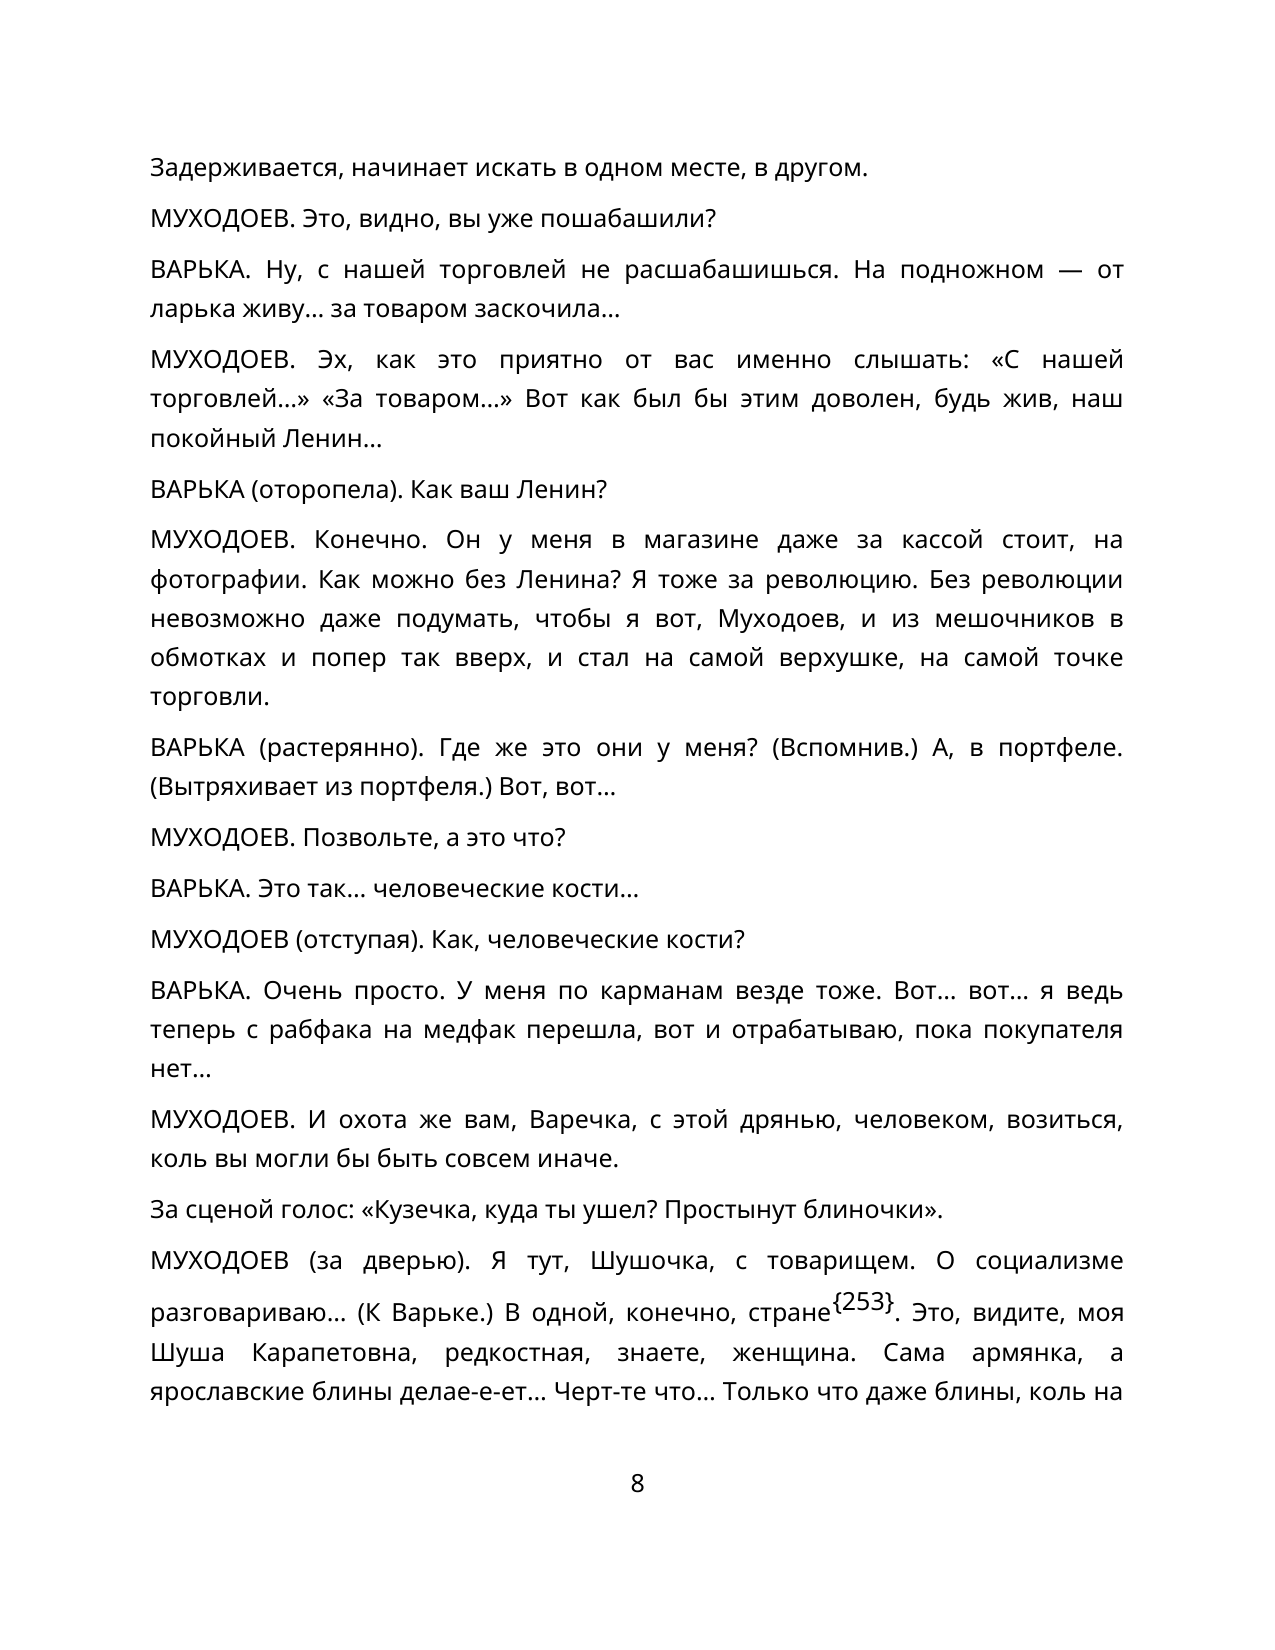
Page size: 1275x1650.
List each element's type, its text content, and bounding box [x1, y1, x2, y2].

text За сценой голос: «Кузечка, куда ты ушел? Простынут блиночки». [150, 1192, 1125, 1226]
text МУХОДОЕВ. Это, видно, вы уже пошабашили? [150, 201, 1125, 235]
text МУХОДОЕВ (отступая). Как, человеческие кости? [150, 922, 1125, 956]
text ВАРЬКА. Это так… человеческие кости… [150, 871, 1125, 905]
text МУХОДОЕВ. Позвольте, а это что? [150, 820, 1125, 854]
text Задерживается, начинает искать в одном месте, в другом. [150, 150, 1125, 184]
text МУХОДОЕВ. Конечно. Он у меня в магазине даже за кассой стоит, на фотографии. Как можно без Ленина? Я тоже за революцию. Без революции невозможно даже подумать, чтобы я вот, Муходоев, и из мешочников в обмотках и попер так вверх, и стал на самой верхушке, на самой точке торговли. [150, 522, 1125, 713]
text ВАРЬКА. Очень просто. У меня по карманам везде тоже. Вот… вот… я ведь теперь с рабфака на медфак перешла, вот и отрабатываю, пока покупателя нет… [150, 973, 1125, 1085]
text ВАРЬКА. Ну, с нашей торговлей не расшабашишься. На подножном — от ларька живу… за товаром заскочила… [150, 252, 1125, 325]
text ВАРЬКА (растерянно). Где же это они у меня? (Вспомнив.) А, в портфеле. (Вытряхивает из портфеля.) Вот, вот… [150, 730, 1125, 803]
text МУХОДОЕВ. И охота же вам, Варечка, с этой дрянью, человеком, возиться, коль вы могли бы быть совсем иначе. [150, 1102, 1125, 1175]
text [150, 1243, 1125, 1407]
text ВАРЬКА (оторопела). Как ваш Ленин? [150, 471, 1125, 505]
text МУХОДОЕВ. Эх, как это приятно от вас именно слышать: «С нашей торговлей…» «За товаром…» Вот как был бы этим доволен, будь жив, наш покойный Ленин… [150, 342, 1125, 454]
